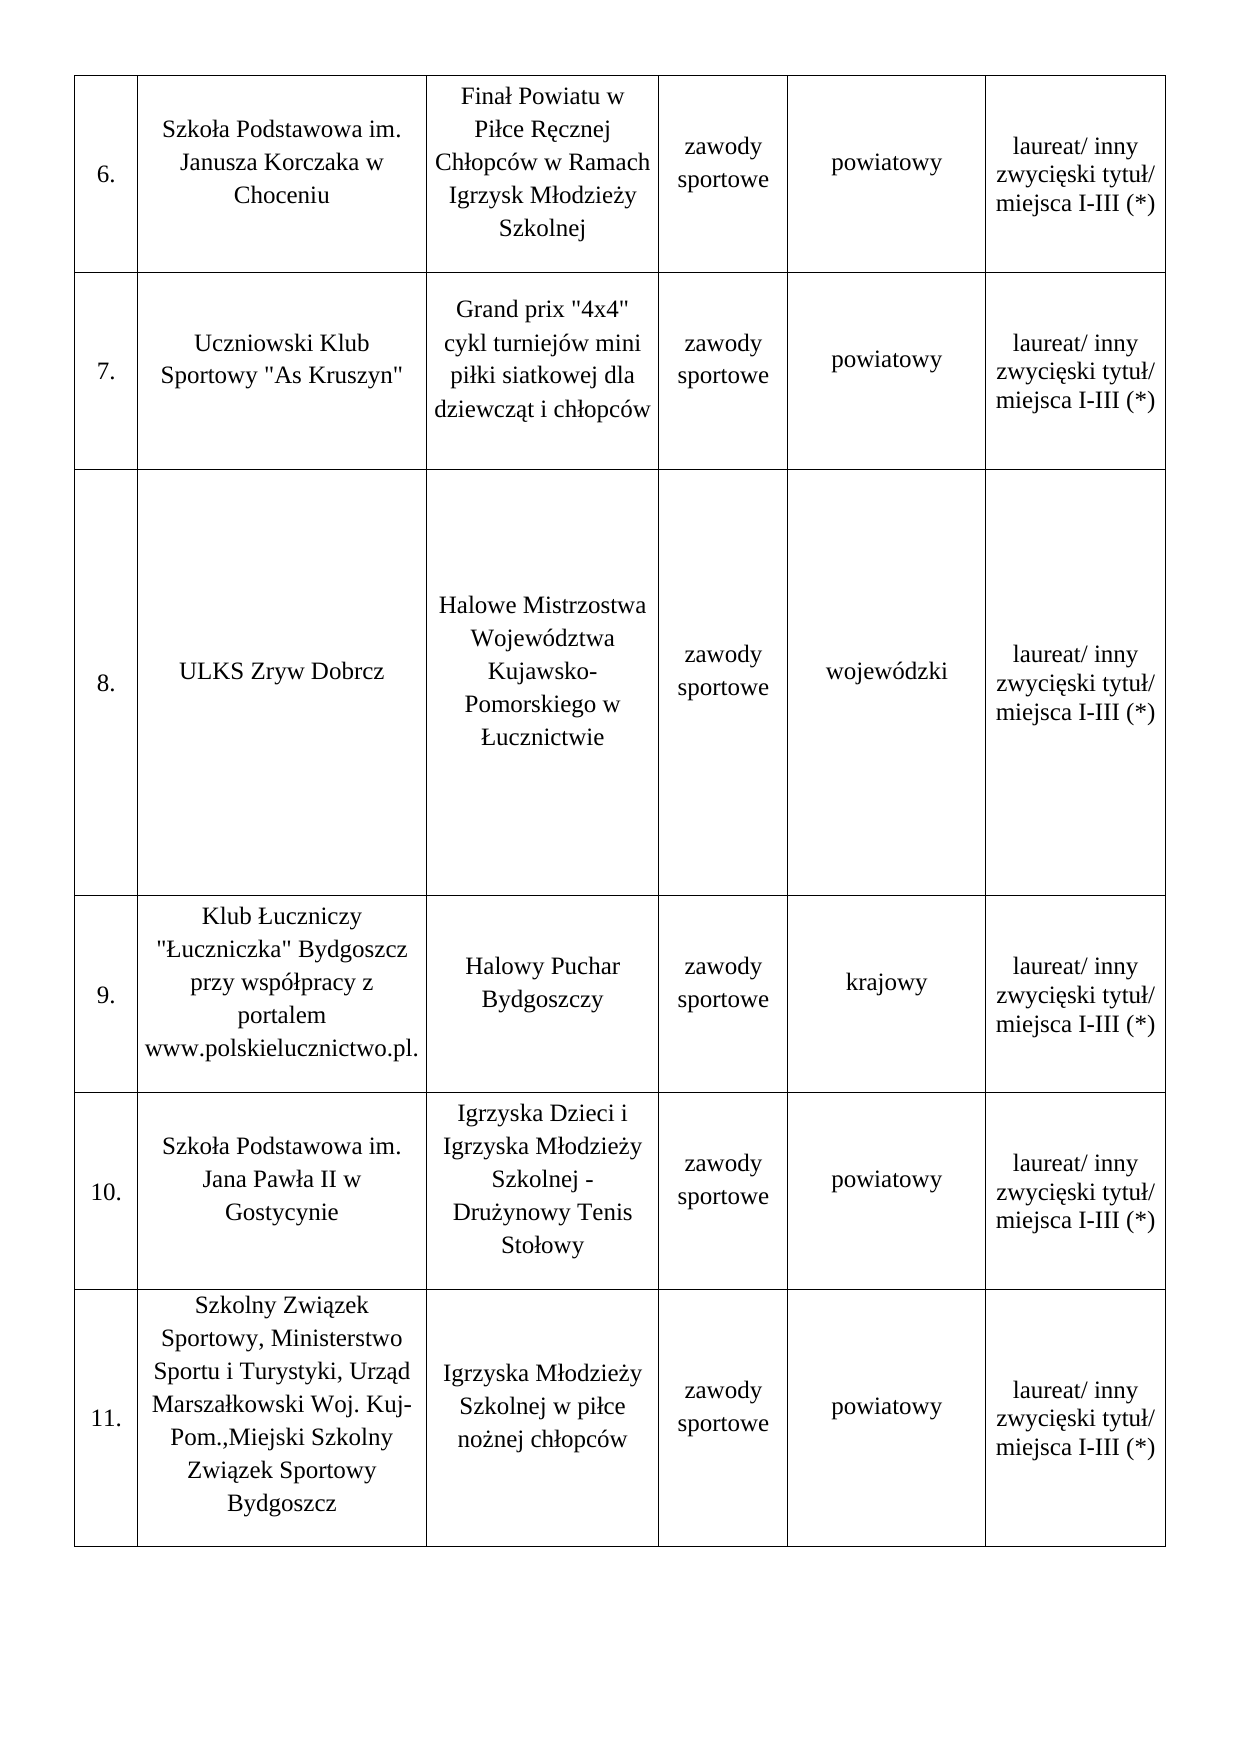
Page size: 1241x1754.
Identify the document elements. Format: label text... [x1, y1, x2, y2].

table_cell powiatowy [788, 1093, 985, 1289]
table_cell Klub Łuczniczy "Łuczniczka" Bydgoszcz przy współpracy z portalem www.polskielucznictwo.pl. [138, 896, 426, 1092]
table_cell ULKS Zryw Dobrcz [138, 470, 426, 895]
table_cell Grand prix "4x4" cykl turniejów mini piłki siatkowej dla dziewcząt i chłopców [427, 273, 658, 469]
table_cell 11. [75, 1290, 137, 1546]
table_cell laureat/ inny zwycięski tytuł/ miejsca I-III (*) [986, 273, 1165, 469]
table_cell zawody sportowe [659, 1093, 787, 1289]
table_cell zawody sportowe [659, 470, 787, 895]
table_cell Halowe Mistrzostwa Województwa Kujawsko-Pomorskiego w Łucznictwie [427, 470, 658, 895]
table_cell zawody sportowe [659, 273, 787, 469]
table_cell zawody sportowe [659, 896, 787, 1092]
table_cell powiatowy [788, 1290, 985, 1546]
table_cell powiatowy [788, 76, 985, 272]
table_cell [986, 76, 1165, 272]
table_cell Finał Powiatu w Piłce Ręcznej Chłopców w Ramach Igrzysk Młodzieży Szkolnej [427, 76, 658, 272]
table_cell Halowy Puchar Bydgoszczy [427, 896, 658, 1092]
table_cell 7. [75, 273, 137, 469]
table_cell 8. [75, 470, 137, 895]
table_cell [986, 1290, 1165, 1546]
table_cell laureat/ inny zwycięski tytuł/ miejsca I-III (*) [986, 470, 1165, 895]
table_cell 10. [75, 1093, 137, 1289]
table_cell wojewódzki [788, 470, 985, 895]
table_cell laureat/ inny zwycięski tytuł/ miejsca I-III (*) [986, 1093, 1165, 1289]
table_cell Igrzyska Młodzieży Szkolnej w piłce nożnej chłopców [427, 1290, 658, 1546]
table_cell 9. [75, 896, 137, 1092]
table_cell Igrzyska Dzieci i Igrzyska Młodzieży Szkolnej - Drużynowy Tenis Stołowy [427, 1093, 658, 1289]
table_cell Szkoła Podstawowa im. Jana Pawła II w Gostycynie [138, 1093, 426, 1289]
table_cell Szkolny Związek Sportowy, Ministerstwo Sportu i Turystyki, Urząd Marszałkowski Woj. Kuj-Pom.,Miejski Szkolny Związek Sportowy Bydgoszcz [138, 1290, 426, 1546]
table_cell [138, 76, 426, 272]
table_cell zawody sportowe [659, 1290, 787, 1546]
table_cell powiatowy [788, 273, 985, 469]
table_cell Uczniowski Klub Sportowy "As Kruszyn" [138, 273, 426, 469]
table_cell krajowy [788, 896, 985, 1092]
table_cell zawody sportowe [659, 76, 787, 272]
table_cell 6. [75, 76, 137, 272]
table_cell laureat/ inny zwycięski tytuł/ miejsca I-III (*) [986, 896, 1165, 1092]
